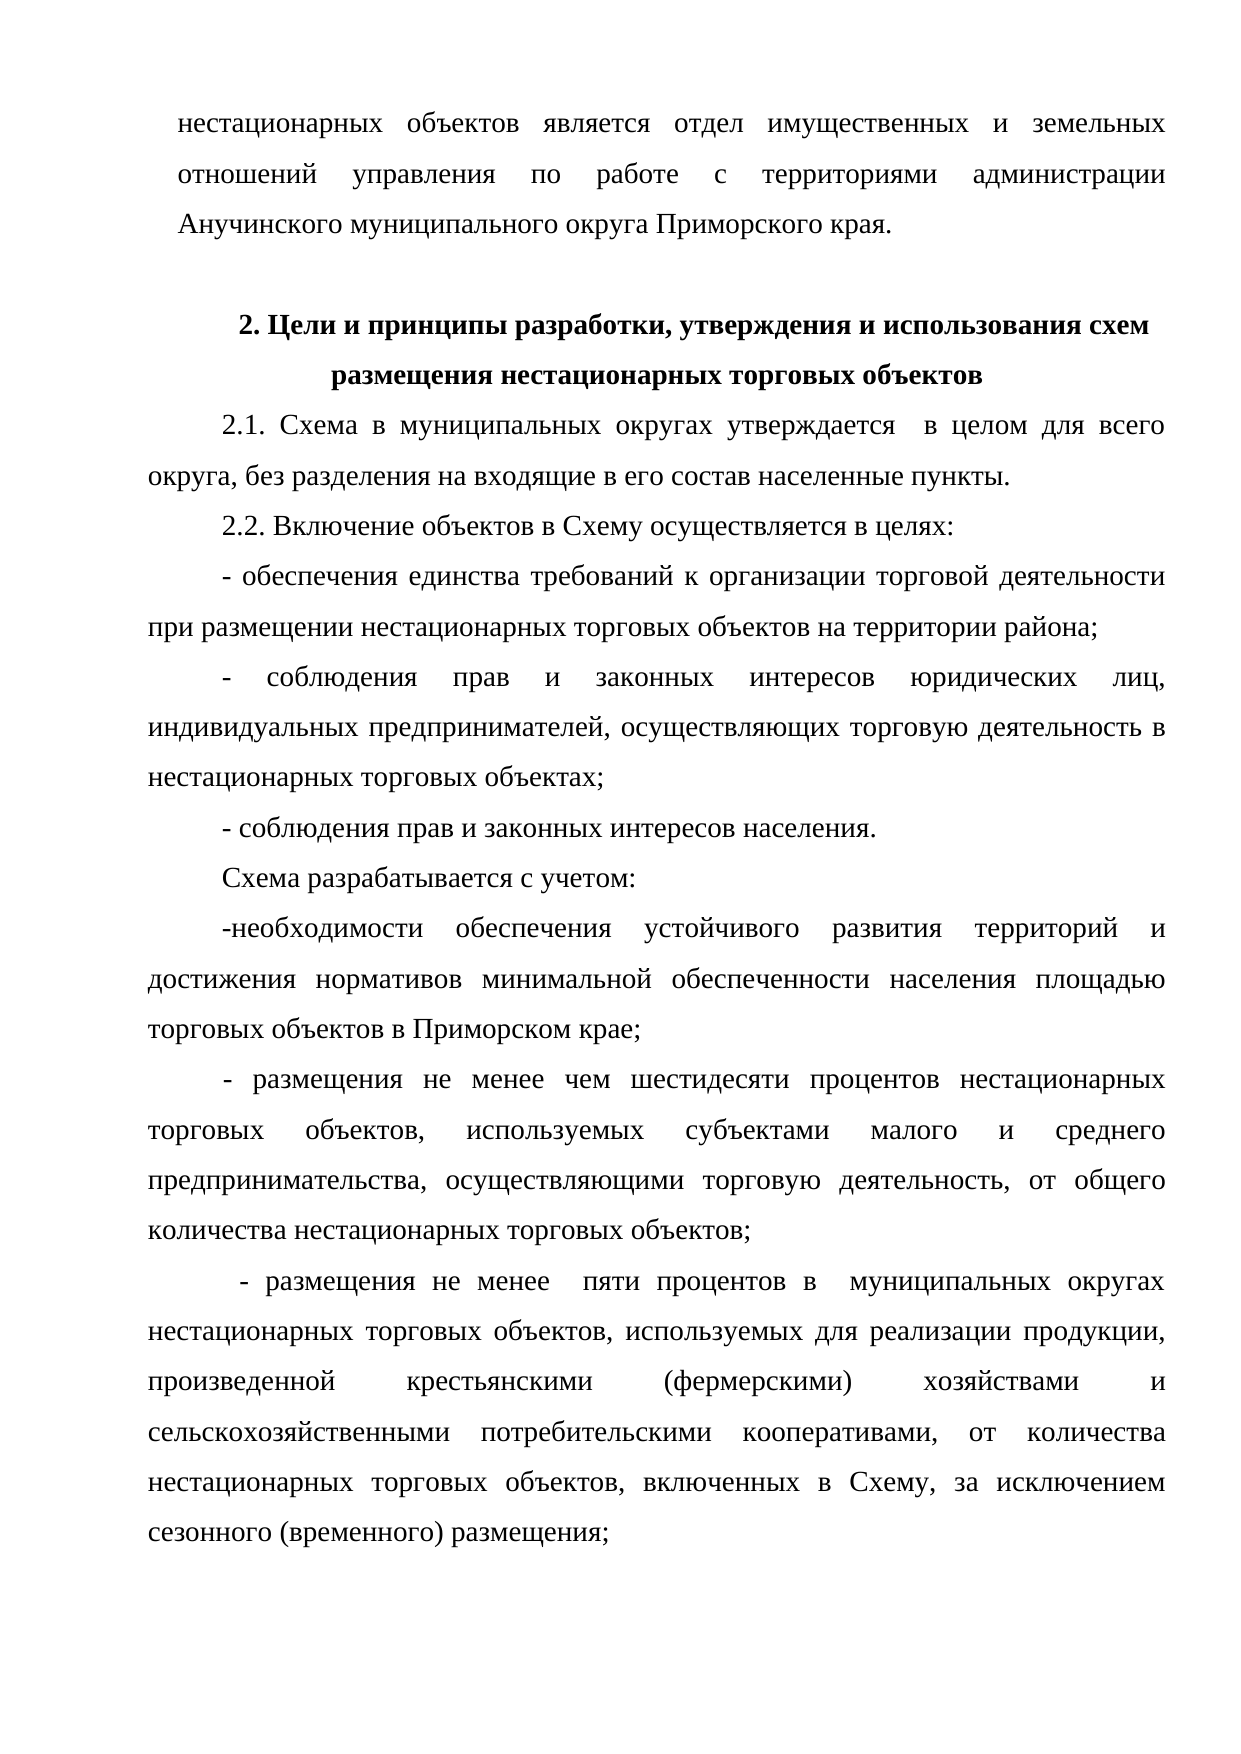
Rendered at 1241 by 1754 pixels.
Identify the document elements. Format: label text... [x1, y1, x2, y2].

text - соблюдения прав и законных интересов юридических лиц, индивидуальных предпринимателей, осуществляющих торговую деятельность в нестационарных торговых объектах; [148, 659, 1166, 793]
text - соблюдения прав и законных интересов населения. [148, 810, 1166, 843]
text 2.1. Схема в муниципальных округах утверждается в целом для всего округа, без разделения на входящие в его состав населенные пункты. [148, 407, 1166, 491]
text 2. Цели и принципы разработки, утверждения и использования схем размещения нестационарных торговых объектов [148, 307, 1166, 391]
text - обеспечения единства требований к организации торговой деятельности при размещении нестационарных торговых объектов на территории района; [148, 558, 1166, 642]
text Схема разрабатывается с учетом: [148, 860, 1166, 894]
text - размещения не менее пяти процентов в муниципальных округах нестационарных торговых объектов, используемых для реализации продукции, произведенной крестьянскими (фермерскими) хозяйствами и сельскохозяйственными потребительскими кооперативами, от количества нестационарных торговых объектов, включенных в Схему, за исключением сезонного (временного) размещения; [148, 1263, 1166, 1548]
text - размещения не менее чем шестидесяти процентов нестационарных торговых объектов, используемых субъектами малого и среднего предпринимательства, осуществляющими торговую деятельность, от общего количества нестационарных торговых объектов; [148, 1061, 1166, 1246]
text -необходимости обеспечения устойчивого развития территорий и достижения нормативов минимальной обеспеченности населения площадью торговых объектов в Приморском крае; [148, 911, 1166, 1045]
text 2.2. Включение объектов в Схему осуществляется в целях: [148, 508, 1166, 542]
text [177, 106, 1166, 240]
